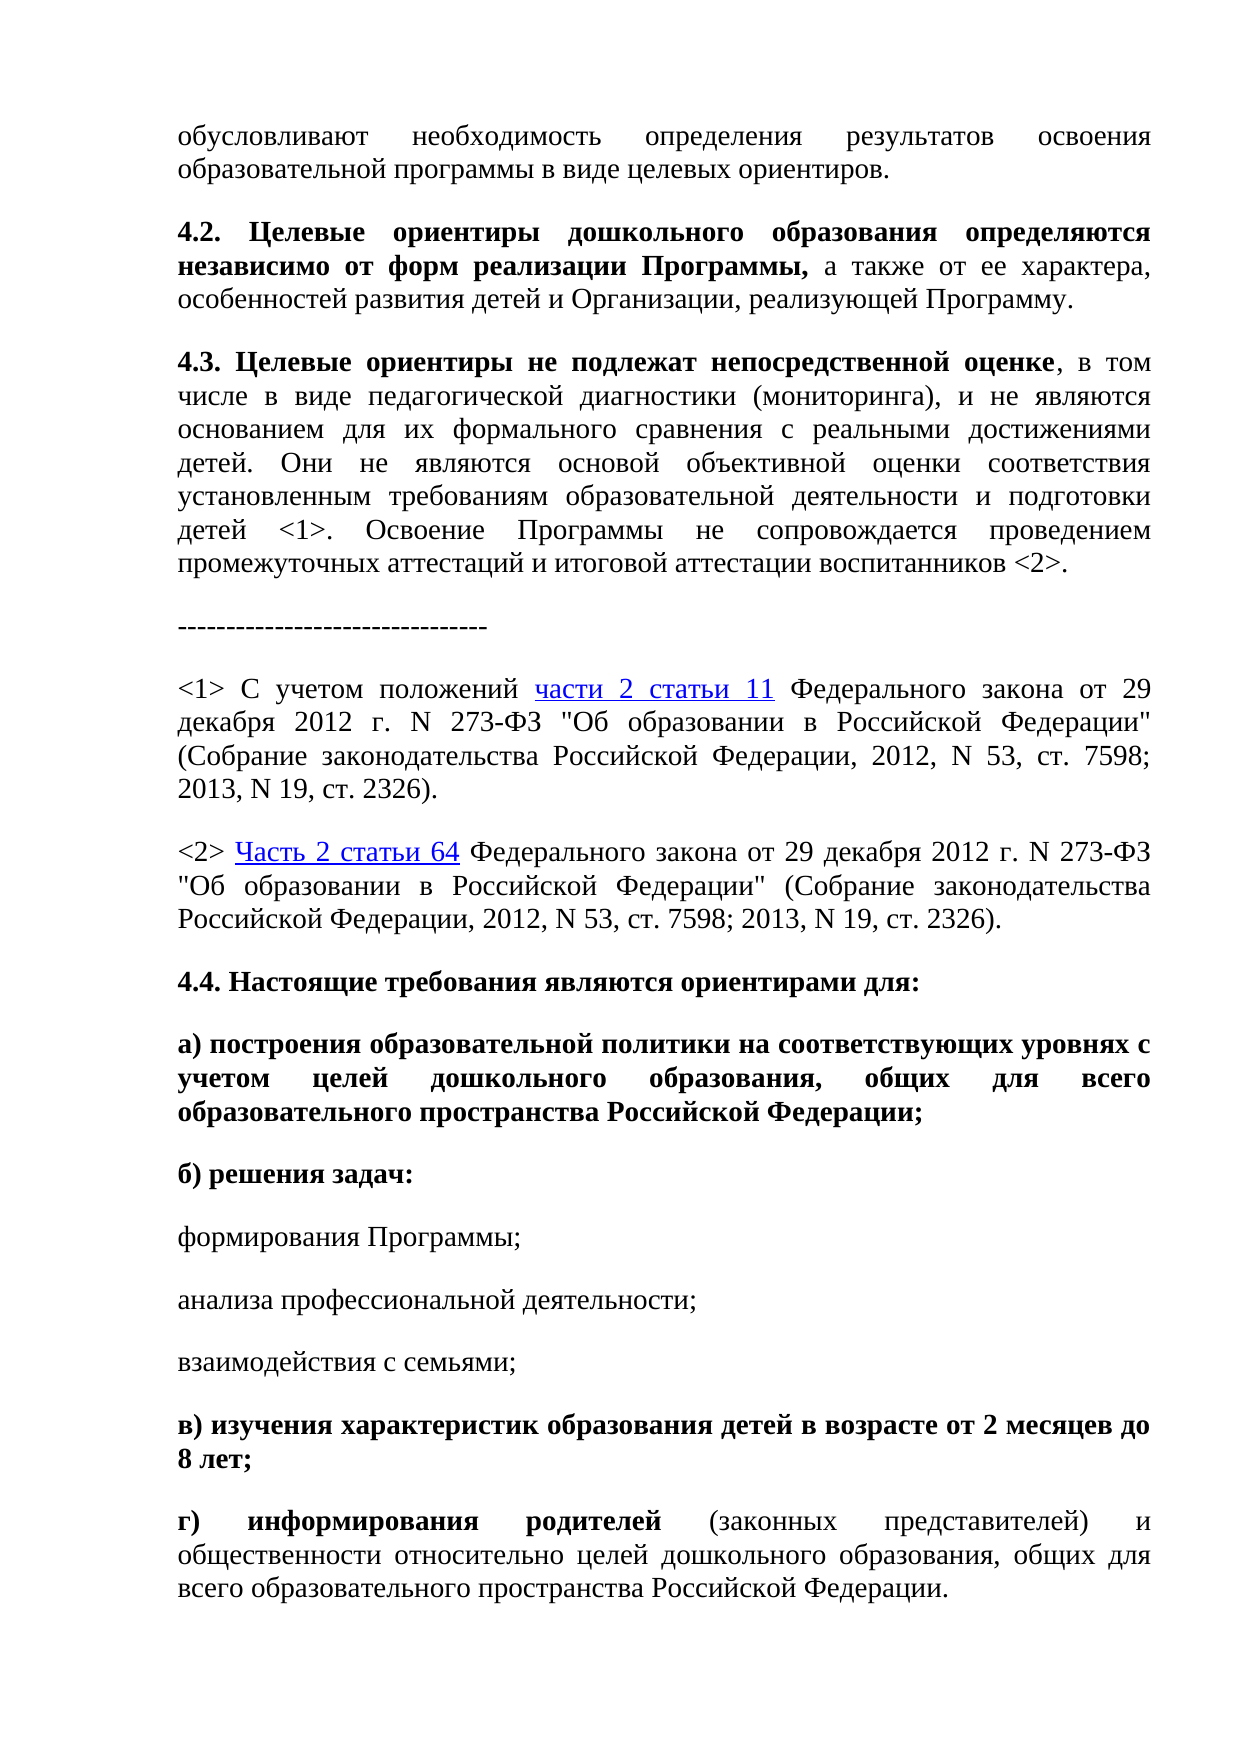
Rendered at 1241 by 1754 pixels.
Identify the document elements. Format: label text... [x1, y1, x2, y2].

text г) информирования родителей (законных представителей) и общественности относительно целей дошкольного образования, общих для всего образовательного пространства Российской Федерации. [177, 1503, 1152, 1604]
text взаимодействия с семьями; [177, 1344, 1152, 1378]
text <1> С учетом положений части 2 статьи 11 Федерального закона от 29 декабря 2012 г. N 273-ФЗ "Об образовании в Российской Федерации" (Собрание законодательства Российской Федерации, 2012, N 53, ст. 7598; 2013, N 19, ст. 2326). [177, 671, 1152, 805]
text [177, 118, 1152, 185]
text формирования Программы; [177, 1219, 1152, 1253]
text 4.2. Целевые ориентиры дошкольного образования определяются независимо от форм реализации Программы, а также от ее характера, особенностей развития детей и Организации, реализующей Программу. [177, 214, 1152, 315]
text 4.3. Целевые ориентиры не подлежат непосредственной оценке, в том числе в виде педагогической диагностики (мониторинга), и не являются основанием для их формального сравнения с реальными достижениями детей. Они не являются основой объективной оценки соответствия установленным требованиям образовательной деятельности и подготовки детей <1>. Освоение Программы не сопровождается проведением промежуточных аттестаций и итоговой аттестации воспитанников <2>. [177, 344, 1152, 579]
text анализа профессиональной деятельности; [177, 1282, 1152, 1315]
text б) решения задач: [177, 1156, 1152, 1190]
text 4.4. Настоящие требования являются ориентирами для: [177, 964, 1152, 997]
text а) построения образовательной политики на соответствующих уровнях с учетом целей дошкольного образования, общих для всего образовательного пространства Российской Федерации; [177, 1027, 1152, 1127]
text <2> Часть 2 статьи 64 Федерального закона от 29 декабря 2012 г. N 273-ФЗ "Об образовании в Российской Федерации" (Собрание законодательства Российской Федерации, 2012, N 53, ст. 7598; 2013, N 19, ст. 2326). [177, 834, 1152, 935]
text -------------------------------- [177, 608, 1152, 642]
text в) изучения характеристик образования детей в возрасте от 2 месяцев до 8 лет; [177, 1407, 1152, 1474]
